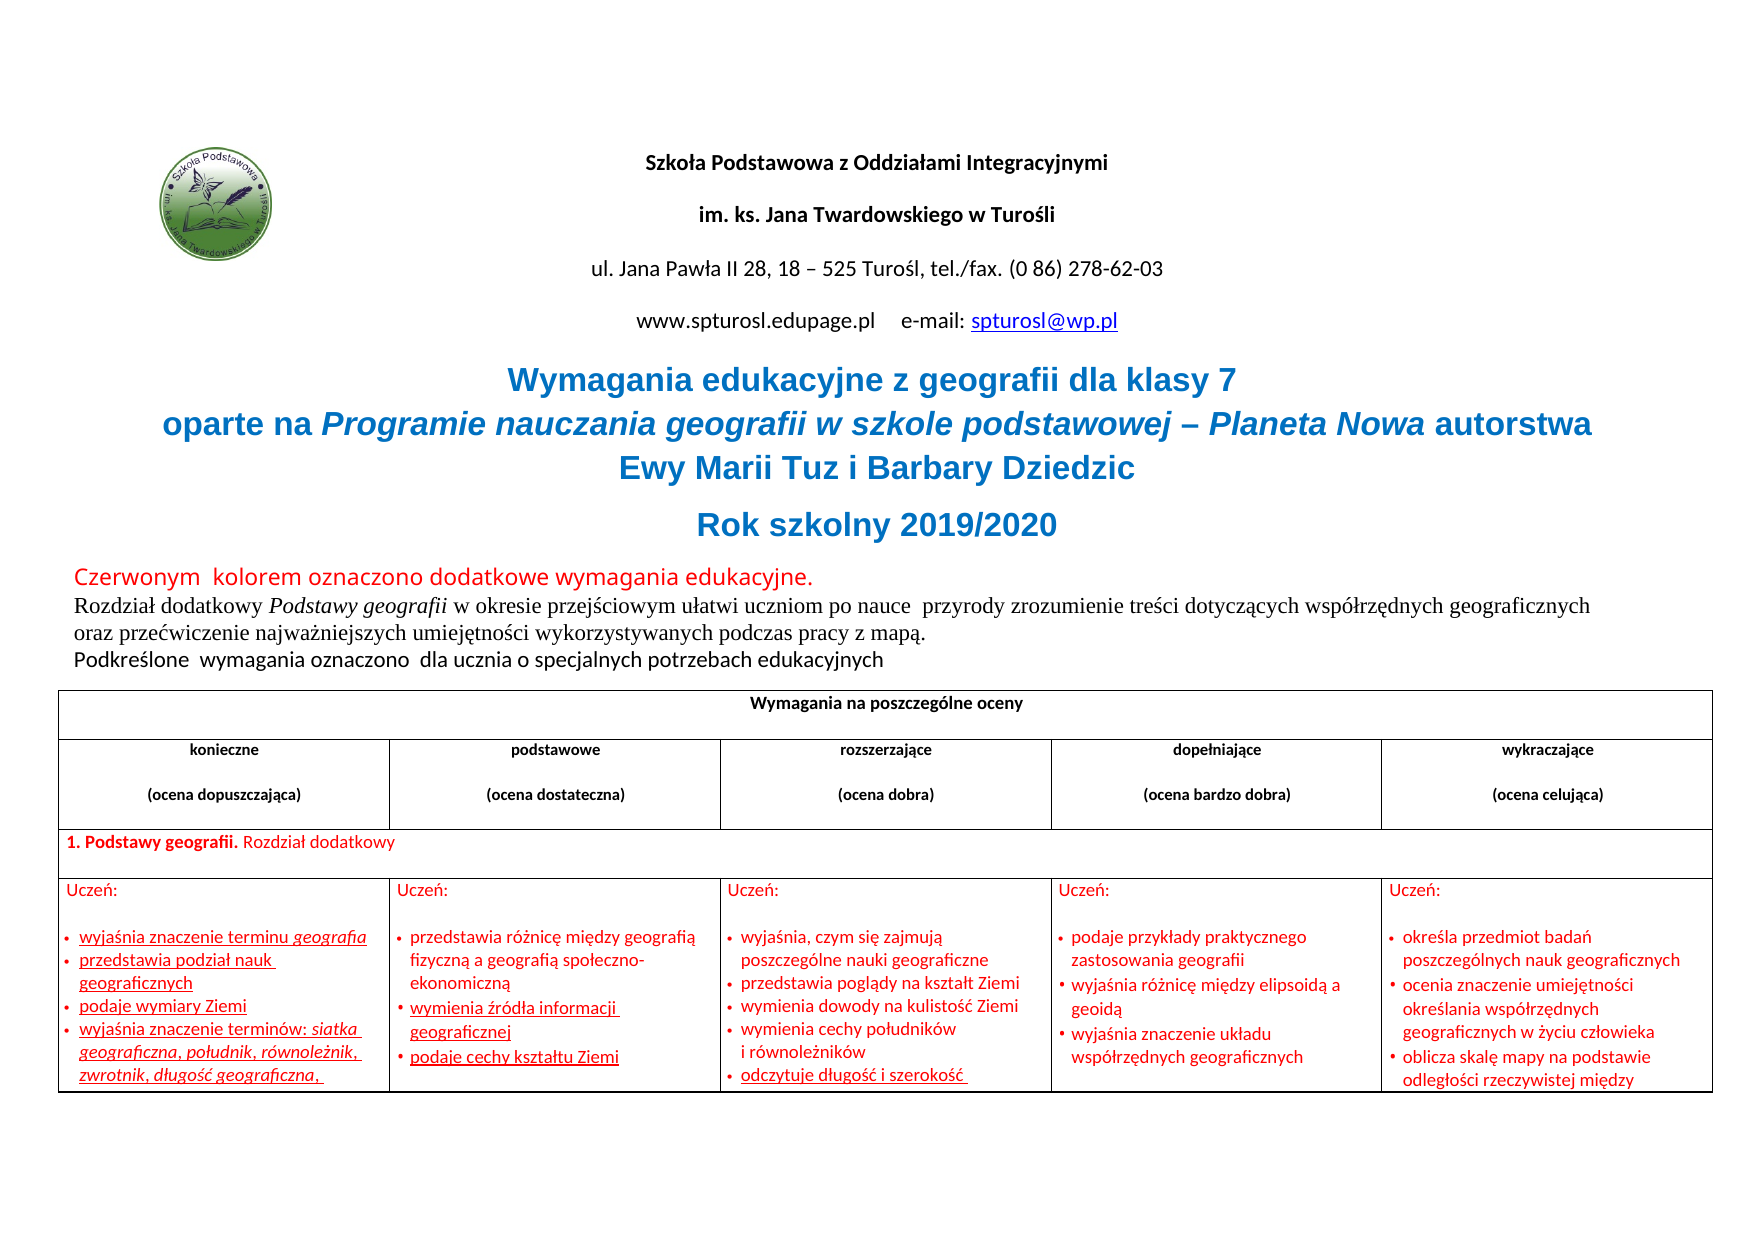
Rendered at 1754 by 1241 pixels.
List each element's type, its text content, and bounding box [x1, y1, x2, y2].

table_cell podstawowe (ocena dostateczna) [390, 740, 720, 829]
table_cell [1052, 879, 1381, 1091]
text Rozdział dodatkowy Podstawy geografii w okresie przejściowym ułatwi uczniom po nauce przyrody zrozumienie treści dotyczących współrzędnych geograficznych oraz przećwiczenie najważniejszych umiejętności wykorzystywanych podczas pracy z mapą. [74, 593, 1606, 645]
table_header Wymagania na poszczególne oceny [59, 691, 1712, 739]
table_cell konieczne (ocena dopuszczająca) [59, 740, 389, 829]
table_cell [390, 879, 720, 1091]
text Czerwonym kolorem oznaczono dodatkowe wymagania edukacyjne. [74, 561, 1606, 593]
table_cell wykraczające (ocena celująca) [1382, 740, 1712, 829]
table_cell 1. Podstawy geografii. Rozdział dodatkowy [59, 830, 1712, 877]
picture [159, 176, 272, 201]
text Podkreślone wymagania oznaczono dla ucznia o specjalnych potrzebach edukacyjnych [74, 645, 1606, 673]
text ul. Jana Pawła II 28, 18 – 525 Turośl, tel./fax. (0 86) 278-62-03 [148, 254, 1606, 282]
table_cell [1382, 879, 1712, 1091]
table_cell rozszerzające (ocena dobra) [721, 740, 1051, 829]
text Szkoła Podstawowa z Oddziałami Integracyjnymi [148, 148, 1606, 176]
text www.spturosl.edupage.pl e-mail: spturosl@wp.pl [148, 307, 1606, 335]
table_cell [59, 879, 389, 1091]
text Wymagania edukacyjne z geografii dla klasy 7 oparte na Programie nauczania geografii w szkole podstawowej – Planeta Nowa autorstwa Ewy Marii Tuz i Barbary Dziedzic [148, 360, 1606, 486]
text Rok szkolny 2019/2020 [148, 505, 1606, 543]
picture [159, 229, 272, 254]
text im. ks. Jana Twardowskiego w Turośli [148, 201, 1606, 229]
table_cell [721, 879, 1051, 1091]
table_cell dopełniające (ocena bardzo dobra) [1052, 740, 1381, 829]
